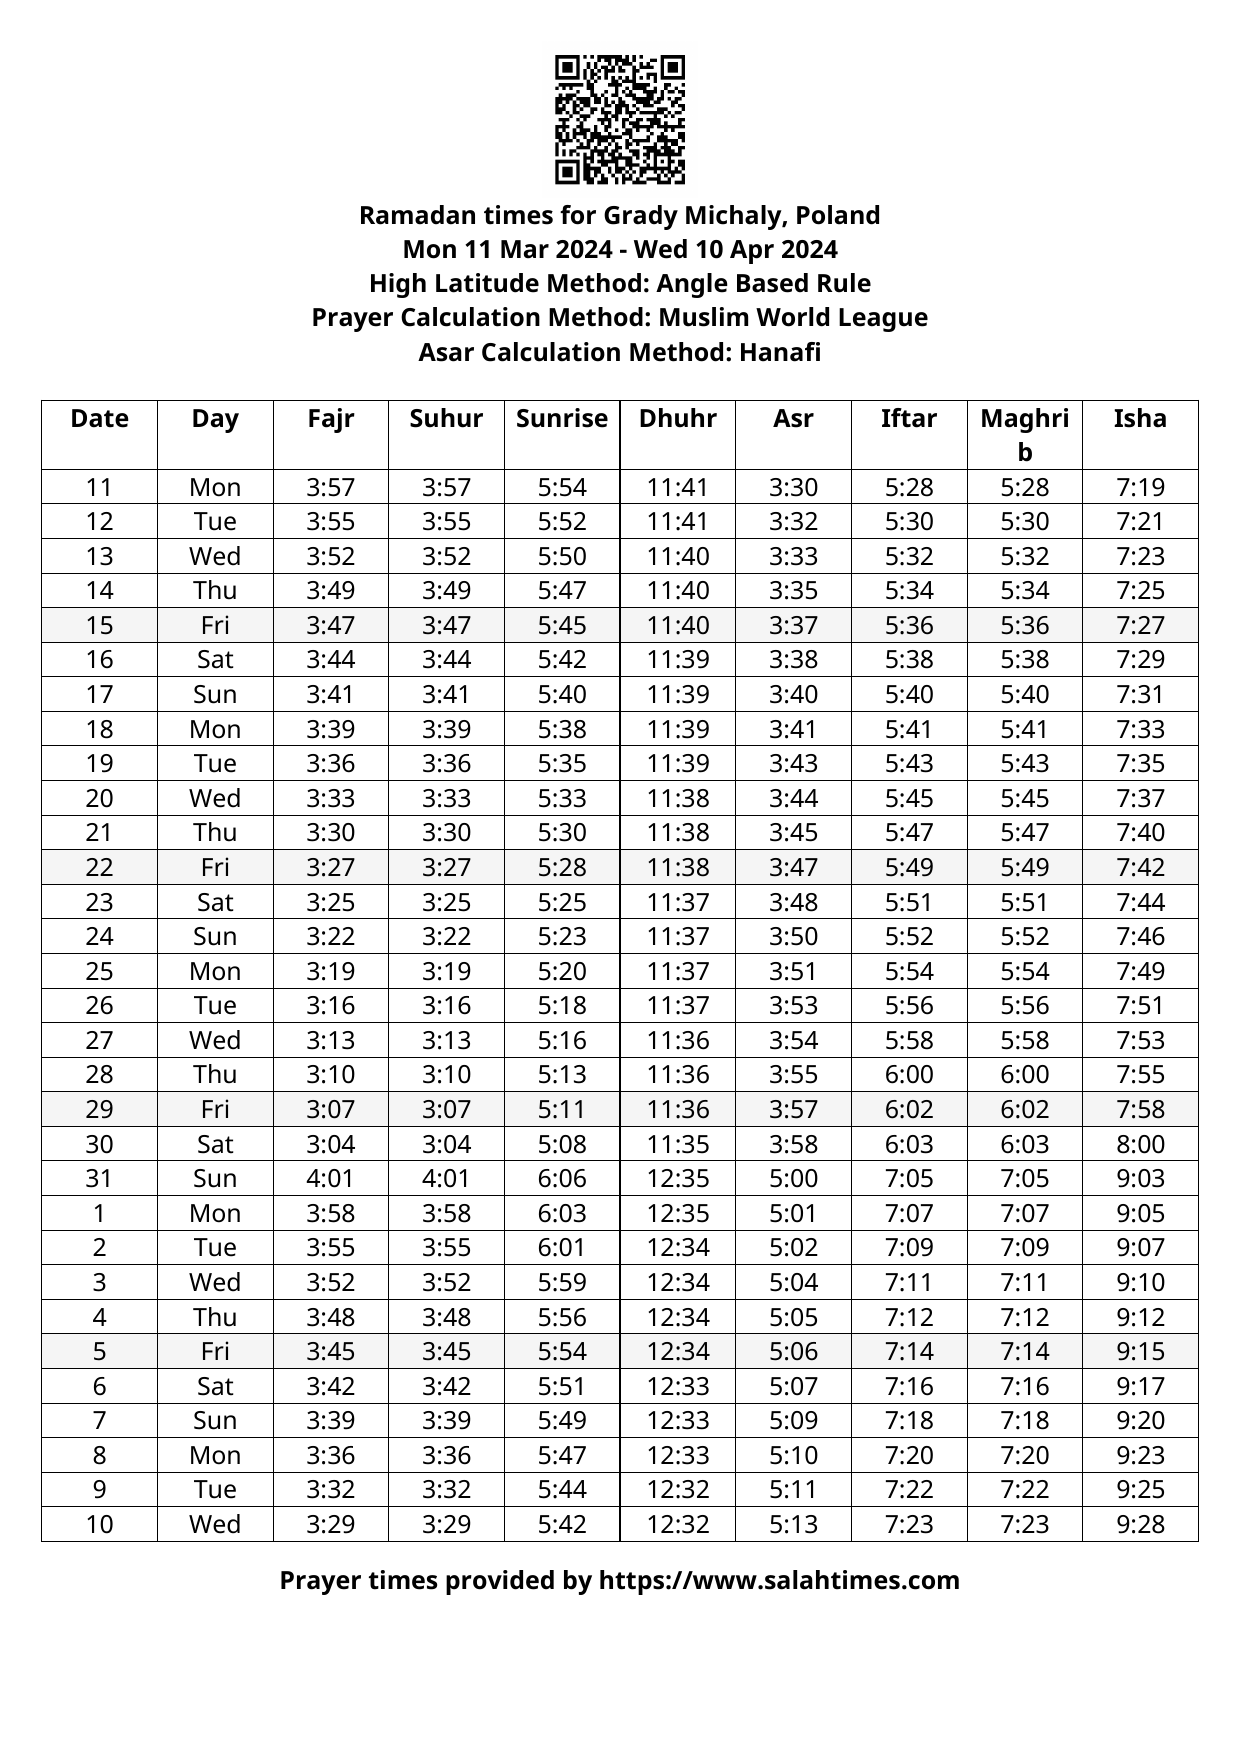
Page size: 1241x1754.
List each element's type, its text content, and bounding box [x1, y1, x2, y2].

table_cell Sat [158, 885, 273, 918]
table_cell 3:54 [736, 1023, 851, 1057]
table_cell 3:36 [274, 1438, 388, 1472]
table_cell 5:40 [968, 677, 1082, 711]
table_cell 9:03 [1083, 1161, 1198, 1195]
table_cell Fri [158, 1092, 273, 1126]
table_cell 3:36 [389, 746, 504, 780]
text Prayer times provided by https://www.salahtimes.com [42, 1563, 1198, 1597]
table_cell 7:42 [1083, 850, 1198, 884]
table_cell 6:03 [968, 1127, 1082, 1160]
table_cell 5:47 [968, 816, 1082, 849]
table_cell 5:36 [968, 608, 1082, 642]
table_cell 5:58 [968, 1023, 1082, 1057]
table_cell Fri [158, 608, 273, 642]
table_cell 3:51 [736, 954, 851, 987]
table_cell 5:58 [852, 1023, 967, 1057]
table_cell 7:23 [852, 1507, 967, 1541]
table_cell 11:39 [621, 746, 735, 780]
table_cell 12:32 [621, 1507, 735, 1541]
table_cell 3:47 [389, 608, 504, 642]
table_cell Sun [158, 1404, 273, 1437]
table_cell 9:05 [1083, 1196, 1198, 1229]
table_cell 5:30 [852, 504, 967, 538]
table_cell 11:38 [621, 781, 735, 814]
table_cell 22 [42, 850, 157, 884]
table_cell 5:09 [736, 1404, 851, 1437]
table_cell Fri [158, 1334, 273, 1368]
table_cell Tue [158, 504, 273, 538]
table_cell 10 [42, 1507, 157, 1541]
table_cell 3:04 [274, 1127, 388, 1160]
table_cell Tue [158, 1473, 273, 1506]
table_cell 5:42 [505, 1507, 619, 1541]
table_cell 4:01 [389, 1161, 504, 1195]
table_header Fajr [274, 401, 388, 469]
table_cell 11:39 [621, 643, 735, 676]
table_cell 11:39 [621, 712, 735, 745]
table_cell 5:18 [505, 989, 619, 1022]
table_cell 7:09 [852, 1231, 967, 1264]
table_cell 7:11 [968, 1265, 1082, 1299]
table_header Asr [736, 401, 851, 469]
table_cell 3:19 [389, 954, 504, 987]
table_cell 5:41 [968, 712, 1082, 745]
table_cell 3:55 [274, 504, 388, 538]
text Mon 11 Mar 2024 - Wed 10 Apr 2024 [42, 232, 1198, 266]
table_header Sunrise [505, 401, 619, 469]
table_cell 3:36 [389, 1438, 504, 1472]
table_cell 8:00 [1083, 1127, 1198, 1160]
table_cell 6:03 [852, 1127, 967, 1160]
table_cell 3:52 [389, 539, 504, 572]
table_cell 5:47 [852, 816, 967, 849]
table_cell 4 [42, 1300, 157, 1333]
table_cell 12:34 [621, 1334, 735, 1368]
table_cell 30 [42, 1127, 157, 1160]
table_cell 7:29 [1083, 643, 1198, 676]
table_cell Tue [158, 746, 273, 780]
table_cell 11:37 [621, 954, 735, 987]
table_cell 5:34 [968, 574, 1082, 607]
table_cell Wed [158, 539, 273, 572]
table_cell 5:40 [505, 677, 619, 711]
table_cell 9:23 [1083, 1438, 1198, 1472]
table_cell 12:34 [621, 1231, 735, 1264]
table_cell 12:34 [621, 1300, 735, 1333]
table_cell 3:55 [389, 1231, 504, 1264]
table_cell 7:27 [1083, 608, 1198, 642]
table_cell 3:16 [274, 989, 388, 1022]
table_cell 3:29 [389, 1507, 504, 1541]
table_cell 5:52 [505, 504, 619, 538]
table_cell 7:25 [1083, 574, 1198, 607]
table_cell 11:38 [621, 816, 735, 849]
table_cell Thu [158, 1300, 273, 1333]
table_cell 27 [42, 1023, 157, 1057]
table_cell 3:55 [389, 504, 504, 538]
table_cell 5:13 [505, 1058, 619, 1091]
table_cell 5:59 [505, 1265, 619, 1299]
table_cell 5:41 [852, 712, 967, 745]
table_cell 7:05 [852, 1161, 967, 1195]
table_cell Tue [158, 989, 273, 1022]
table_cell 5:50 [505, 539, 619, 572]
table_cell 7:14 [852, 1334, 967, 1368]
table_cell 5:06 [736, 1334, 851, 1368]
table_cell 7:33 [1083, 712, 1198, 745]
table_cell 5:36 [852, 608, 967, 642]
table_cell 5:56 [505, 1300, 619, 1333]
table_cell 5:11 [736, 1473, 851, 1506]
table_cell 3:10 [274, 1058, 388, 1091]
table_cell 3:32 [736, 504, 851, 538]
table_cell 5:25 [505, 885, 619, 918]
table_cell Mon [158, 1196, 273, 1229]
table_cell 24 [42, 919, 157, 953]
table_cell 7:16 [968, 1369, 1082, 1402]
table_cell Thu [158, 816, 273, 849]
table_cell 3:58 [389, 1196, 504, 1229]
table_cell 12:35 [621, 1161, 735, 1195]
table_cell 3:45 [736, 816, 851, 849]
table_cell 7:05 [968, 1161, 1082, 1195]
table_cell 5:33 [505, 781, 619, 814]
table_cell 1 [42, 1196, 157, 1229]
table_cell 9 [42, 1473, 157, 1506]
table_cell 11:35 [621, 1127, 735, 1160]
table_cell 26 [42, 989, 157, 1022]
table_cell 3:39 [274, 712, 388, 745]
table_cell 12:35 [621, 1196, 735, 1229]
table_cell 7:37 [1083, 781, 1198, 814]
table_cell 16 [42, 643, 157, 676]
table_cell 9:20 [1083, 1404, 1198, 1437]
table_cell 5:43 [852, 746, 967, 780]
picture [542, 41, 699, 198]
table_cell 3:43 [736, 746, 851, 780]
table_cell 7:22 [968, 1473, 1082, 1506]
table_cell Thu [158, 1058, 273, 1091]
table_cell 3:48 [274, 1300, 388, 1333]
table_cell 11:36 [621, 1092, 735, 1126]
table_cell Wed [158, 1507, 273, 1541]
table_cell 6:00 [852, 1058, 967, 1091]
table_cell 3:47 [736, 850, 851, 884]
table_cell 3:39 [389, 712, 504, 745]
table_cell 3:25 [389, 885, 504, 918]
table_cell 5:00 [736, 1161, 851, 1195]
table_cell 5:56 [852, 989, 967, 1022]
table_cell 5:56 [968, 989, 1082, 1022]
table_cell 3:30 [389, 816, 504, 849]
table_cell Sat [158, 1127, 273, 1160]
table_cell 3:58 [274, 1196, 388, 1229]
table_cell 5:43 [968, 746, 1082, 780]
table_cell 3:33 [274, 781, 388, 814]
table_cell 11:41 [621, 470, 735, 503]
table_cell 11:40 [621, 539, 735, 572]
table_cell Fri [158, 850, 273, 884]
table_cell Tue [158, 1231, 273, 1264]
table_cell 5:38 [505, 712, 619, 745]
table_cell 11:37 [621, 989, 735, 1022]
table_cell 7:20 [852, 1438, 967, 1472]
table_cell 5:07 [736, 1369, 851, 1402]
table_cell 7:20 [968, 1438, 1082, 1472]
table_cell 3:27 [389, 850, 504, 884]
table_cell 5:01 [736, 1196, 851, 1229]
table_cell Wed [158, 1023, 273, 1057]
table_cell 5:54 [968, 954, 1082, 987]
table_cell 5:54 [852, 954, 967, 987]
table_cell 3:36 [274, 746, 388, 780]
table_cell 3:48 [736, 885, 851, 918]
table_cell 3:44 [274, 643, 388, 676]
table_cell Sun [158, 1161, 273, 1195]
table_cell 19 [42, 746, 157, 780]
text Ramadan times for Grady Michaly, Poland [42, 198, 1198, 232]
table_cell 29 [42, 1092, 157, 1126]
table_cell 6:02 [852, 1092, 967, 1126]
table_cell 3:39 [389, 1404, 504, 1437]
table_cell Mon [158, 712, 273, 745]
table_cell 5:38 [852, 643, 967, 676]
table_cell Mon [158, 954, 273, 987]
table_cell 3:52 [389, 1265, 504, 1299]
table_cell 7:35 [1083, 746, 1198, 780]
table_cell 28 [42, 1058, 157, 1091]
table_cell 3:07 [274, 1092, 388, 1126]
table_cell Mon [158, 1438, 273, 1472]
table_cell 18 [42, 712, 157, 745]
table_cell 5:30 [505, 816, 619, 849]
table_cell Thu [158, 574, 273, 607]
table_cell 5:32 [968, 539, 1082, 572]
table_cell 3:30 [274, 816, 388, 849]
table_header Iftar [852, 401, 967, 469]
table_cell 6:01 [505, 1231, 619, 1264]
table_cell 11:37 [621, 885, 735, 918]
table_cell 3 [42, 1265, 157, 1299]
table_cell 6:03 [505, 1196, 619, 1229]
table_cell 5:32 [852, 539, 967, 572]
table_cell 6:02 [968, 1092, 1082, 1126]
table_cell 11:41 [621, 504, 735, 538]
table_cell 12:34 [621, 1265, 735, 1299]
table_cell 7:46 [1083, 919, 1198, 953]
table_cell 7:07 [852, 1196, 967, 1229]
table_cell 5:47 [505, 574, 619, 607]
table_cell 7:11 [852, 1265, 967, 1299]
table_cell 5:02 [736, 1231, 851, 1264]
table_cell 5:11 [505, 1092, 619, 1126]
table_cell Sun [158, 677, 273, 711]
table_cell 3:30 [736, 470, 851, 503]
table_cell 5:49 [852, 850, 967, 884]
table_cell 7:51 [1083, 989, 1198, 1022]
table_cell 3:49 [274, 574, 388, 607]
table_cell Sat [158, 1369, 273, 1402]
table_cell 5:49 [968, 850, 1082, 884]
table_cell 3:35 [736, 574, 851, 607]
table_cell 5:51 [505, 1369, 619, 1402]
table_cell 3:58 [736, 1127, 851, 1160]
table_cell Sun [158, 919, 273, 953]
table_cell 7:55 [1083, 1058, 1198, 1091]
table_cell 3:40 [736, 677, 851, 711]
table_cell 11:40 [621, 608, 735, 642]
table_cell 3:57 [736, 1092, 851, 1126]
table_cell 5:45 [968, 781, 1082, 814]
table_cell 5:52 [852, 919, 967, 953]
table_header Day [158, 401, 273, 469]
table_cell 3:29 [274, 1507, 388, 1541]
table_cell 3:44 [736, 781, 851, 814]
table_header Suhur [389, 401, 504, 469]
table_cell 25 [42, 954, 157, 987]
table_cell 5:08 [505, 1127, 619, 1160]
table_header Isha [1083, 401, 1198, 469]
table_cell 3:42 [389, 1369, 504, 1402]
table_cell 7:18 [968, 1404, 1082, 1437]
table_cell 3:22 [274, 919, 388, 953]
table_cell 11:36 [621, 1058, 735, 1091]
table_cell 12:33 [621, 1438, 735, 1472]
table_cell 21 [42, 816, 157, 849]
table_cell 11:36 [621, 1023, 735, 1057]
table_cell 9:07 [1083, 1231, 1198, 1264]
table_cell 3:53 [736, 989, 851, 1022]
table_cell 7:21 [1083, 504, 1198, 538]
table_cell 11:39 [621, 677, 735, 711]
table_cell 5:28 [968, 470, 1082, 503]
table_cell 7:18 [852, 1404, 967, 1437]
table_cell 3:38 [736, 643, 851, 676]
table_cell 3:19 [274, 954, 388, 987]
table_cell 4:01 [274, 1161, 388, 1195]
table_cell 31 [42, 1161, 157, 1195]
table_cell 7:23 [1083, 539, 1198, 572]
table_cell 5:52 [968, 919, 1082, 953]
table_cell 5:10 [736, 1438, 851, 1472]
table_cell 5:28 [852, 470, 967, 503]
table_cell 5:44 [505, 1473, 619, 1506]
table_cell 7:12 [852, 1300, 967, 1333]
table_cell 5:05 [736, 1300, 851, 1333]
table_cell 7:44 [1083, 885, 1198, 918]
table_cell 3:49 [389, 574, 504, 607]
table_cell 3:10 [389, 1058, 504, 1091]
table_cell 6 [42, 1369, 157, 1402]
table_cell 11:40 [621, 574, 735, 607]
table_cell 3:32 [389, 1473, 504, 1506]
table_cell 23 [42, 885, 157, 918]
table_cell Wed [158, 781, 273, 814]
table_cell 3:55 [736, 1058, 851, 1091]
text Asar Calculation Method: Hanafi [42, 334, 1198, 368]
table_cell 7:14 [968, 1334, 1082, 1368]
table_cell 7:23 [968, 1507, 1082, 1541]
table_cell 3:47 [274, 608, 388, 642]
table_cell 3:50 [736, 919, 851, 953]
table_cell 5:51 [852, 885, 967, 918]
table_cell 7:22 [852, 1473, 967, 1506]
table_cell 3:45 [274, 1334, 388, 1368]
table_cell 3:33 [389, 781, 504, 814]
text High Latitude Method: Angle Based Rule [42, 266, 1198, 300]
table_cell 15 [42, 608, 157, 642]
table_cell 3:39 [274, 1404, 388, 1437]
table_cell 3:27 [274, 850, 388, 884]
table_cell 9:25 [1083, 1473, 1198, 1506]
table_header Date [42, 401, 157, 469]
table_cell 3:44 [389, 643, 504, 676]
table_cell 5:51 [968, 885, 1082, 918]
table_cell 9:17 [1083, 1369, 1198, 1402]
table_cell 3:33 [736, 539, 851, 572]
table_cell 5:35 [505, 746, 619, 780]
table_cell 12 [42, 504, 157, 538]
table_cell 9:15 [1083, 1334, 1198, 1368]
table_cell 7:53 [1083, 1023, 1198, 1057]
table_cell 9:10 [1083, 1265, 1198, 1299]
table_cell 8 [42, 1438, 157, 1472]
table_cell 3:57 [389, 470, 504, 503]
table_cell 6:00 [968, 1058, 1082, 1091]
table_cell Wed [158, 1265, 273, 1299]
table_cell 5:54 [505, 1334, 619, 1368]
table_cell 3:04 [389, 1127, 504, 1160]
table_cell Mon [158, 470, 273, 503]
table_cell 7:19 [1083, 470, 1198, 503]
table_cell 5 [42, 1334, 157, 1368]
table_cell 3:25 [274, 885, 388, 918]
text Prayer Calculation Method: Muslim World League [42, 300, 1198, 334]
table_cell 5:28 [505, 850, 619, 884]
table_cell 11 [42, 470, 157, 503]
table_cell 11:37 [621, 919, 735, 953]
table_cell 9:28 [1083, 1507, 1198, 1541]
table_cell 5:45 [505, 608, 619, 642]
table_cell 3:13 [389, 1023, 504, 1057]
table_cell 3:42 [274, 1369, 388, 1402]
table_cell 17 [42, 677, 157, 711]
table_cell 5:45 [852, 781, 967, 814]
table_cell 5:54 [505, 470, 619, 503]
table_cell 3:41 [274, 677, 388, 711]
table_cell 5:38 [968, 643, 1082, 676]
table_cell 7:09 [968, 1231, 1082, 1264]
table_cell 7:16 [852, 1369, 967, 1402]
table_header Maghrib [968, 401, 1082, 469]
table_cell 12:32 [621, 1473, 735, 1506]
table_cell 5:20 [505, 954, 619, 987]
table_cell 12:33 [621, 1404, 735, 1437]
table_cell 3:37 [736, 608, 851, 642]
table_cell 7:07 [968, 1196, 1082, 1229]
table_cell 14 [42, 574, 157, 607]
table_cell 7:49 [1083, 954, 1198, 987]
table_header Dhuhr [621, 401, 735, 469]
table_cell 7:12 [968, 1300, 1082, 1333]
table_cell 3:13 [274, 1023, 388, 1057]
table_cell 3:16 [389, 989, 504, 1022]
table_cell 3:52 [274, 539, 388, 572]
table_cell 3:41 [389, 677, 504, 711]
table_cell 11:38 [621, 850, 735, 884]
table_cell 5:49 [505, 1404, 619, 1437]
table_cell 5:40 [852, 677, 967, 711]
table_cell 5:23 [505, 919, 619, 953]
table_cell 5:42 [505, 643, 619, 676]
table_cell Sat [158, 643, 273, 676]
table_cell 3:55 [274, 1231, 388, 1264]
table_cell 3:22 [389, 919, 504, 953]
table_cell 3:45 [389, 1334, 504, 1368]
table_cell 2 [42, 1231, 157, 1264]
table_cell 3:41 [736, 712, 851, 745]
table_cell 13 [42, 539, 157, 572]
table_cell 12:33 [621, 1369, 735, 1402]
table_cell 5:30 [968, 504, 1082, 538]
table_cell 5:16 [505, 1023, 619, 1057]
table_cell 20 [42, 781, 157, 814]
table_cell 7 [42, 1404, 157, 1437]
table_cell 3:07 [389, 1092, 504, 1126]
table_cell 7:58 [1083, 1092, 1198, 1126]
table_cell 5:47 [505, 1438, 619, 1472]
table_cell 5:04 [736, 1265, 851, 1299]
table_cell 3:48 [389, 1300, 504, 1333]
table_cell 9:12 [1083, 1300, 1198, 1333]
table_cell 6:06 [505, 1161, 619, 1195]
table_cell 3:52 [274, 1265, 388, 1299]
table_cell 5:13 [736, 1507, 851, 1541]
table_cell 5:34 [852, 574, 967, 607]
table_cell 7:31 [1083, 677, 1198, 711]
table_cell 3:57 [274, 470, 388, 503]
table_cell 3:32 [274, 1473, 388, 1506]
table_cell 7:40 [1083, 816, 1198, 849]
